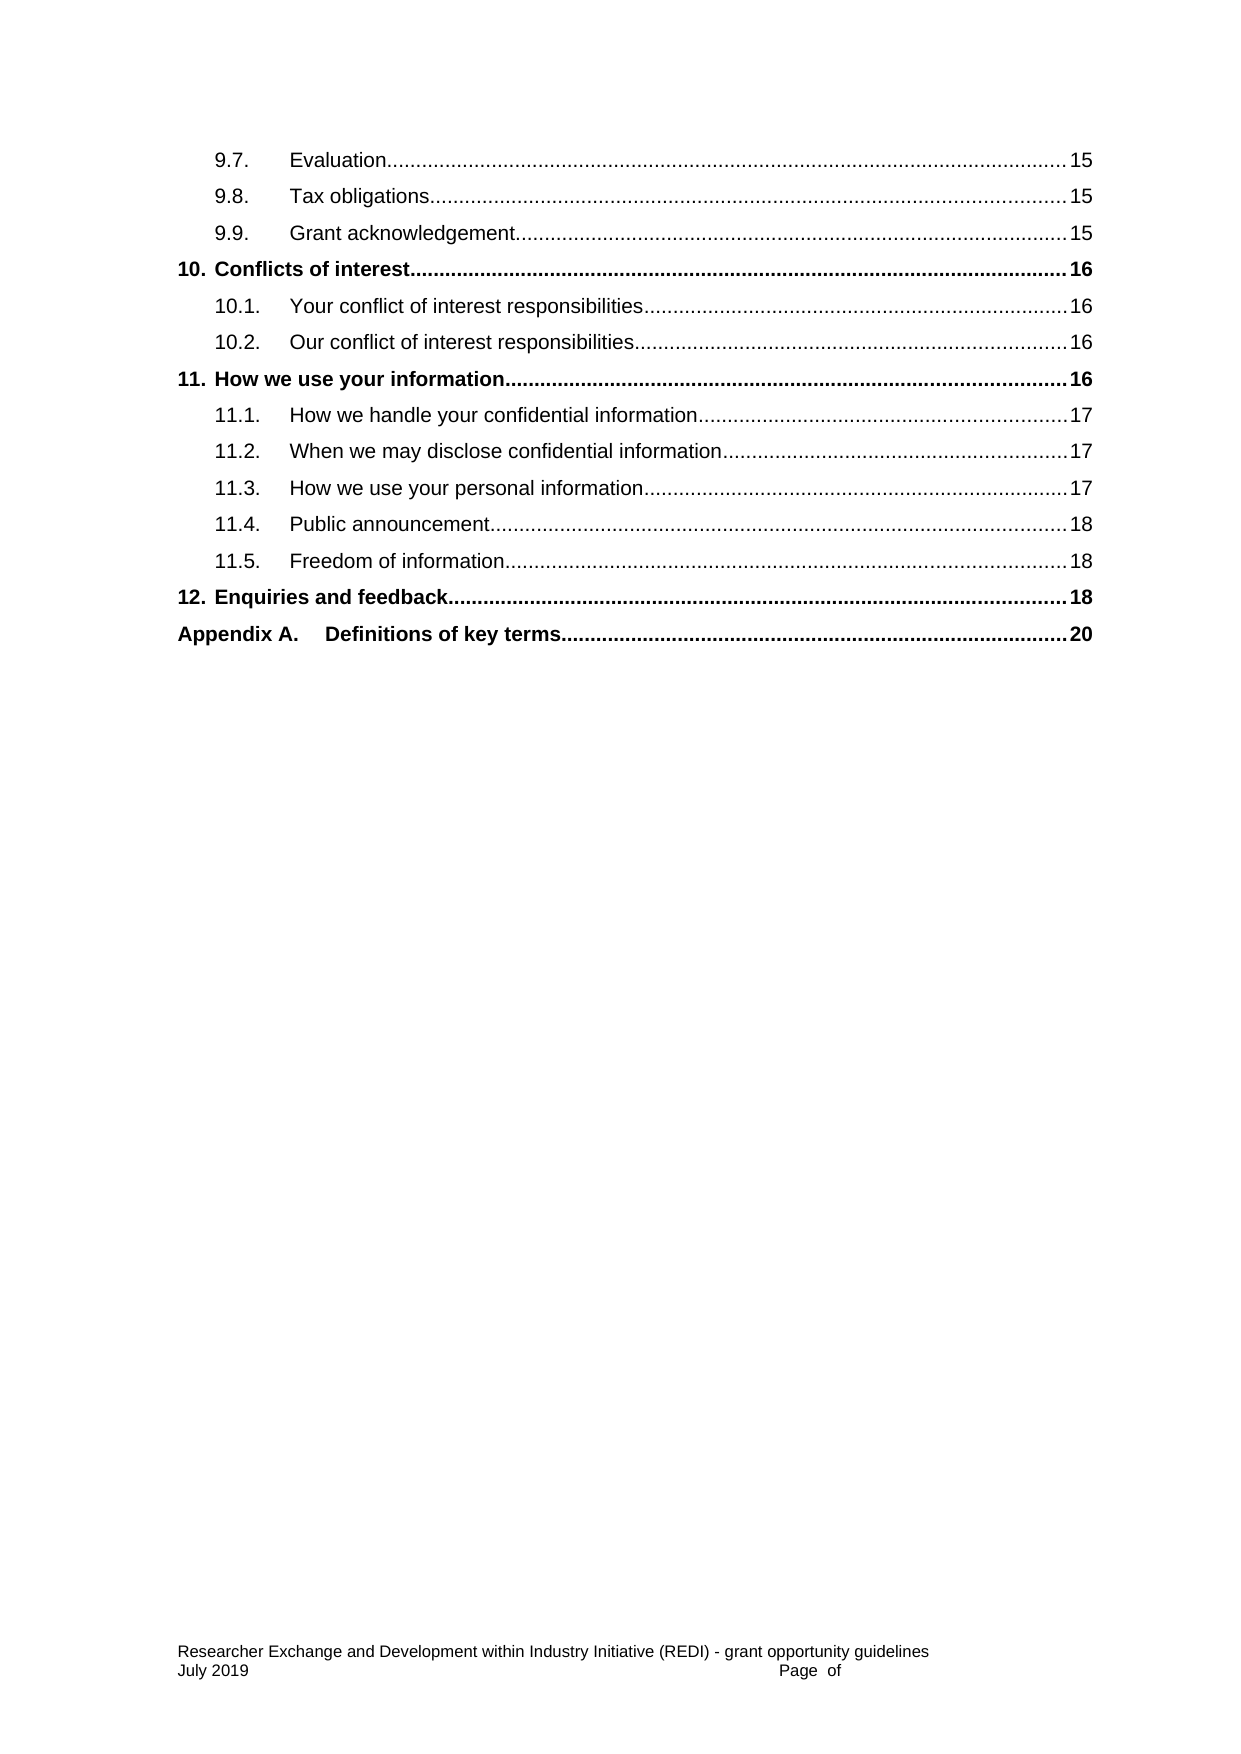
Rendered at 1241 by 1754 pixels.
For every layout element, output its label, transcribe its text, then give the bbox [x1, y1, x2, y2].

text 11.3. How we use your personal information 17 [214, 476, 1092, 500]
text 12. Enquiries and feedback 18 [177, 585, 1092, 609]
text 9.7. Evaluation 15 [214, 148, 1092, 172]
text 11.2. When we may disclose confidential information 17 [214, 439, 1092, 463]
text 10. Conflicts of interest 16 [177, 257, 1092, 281]
text 11.5. Freedom of information 18 [214, 549, 1092, 573]
text 10.1. Your conflict of interest responsibilities 16 [214, 293, 1092, 317]
text 11. How we use your information 16 [177, 366, 1092, 390]
text 11.1. How we handle your confidential information 17 [214, 403, 1092, 427]
text Appendix A. Definitions of key terms 20 [177, 622, 1092, 646]
text 11.4. Public announcement 18 [214, 512, 1092, 536]
text 9.9. Grant acknowledgement 15 [214, 221, 1092, 244]
text 10.2. Our conflict of interest responsibilities 16 [214, 330, 1092, 354]
text 9.8. Tax obligations 15 [214, 184, 1092, 208]
